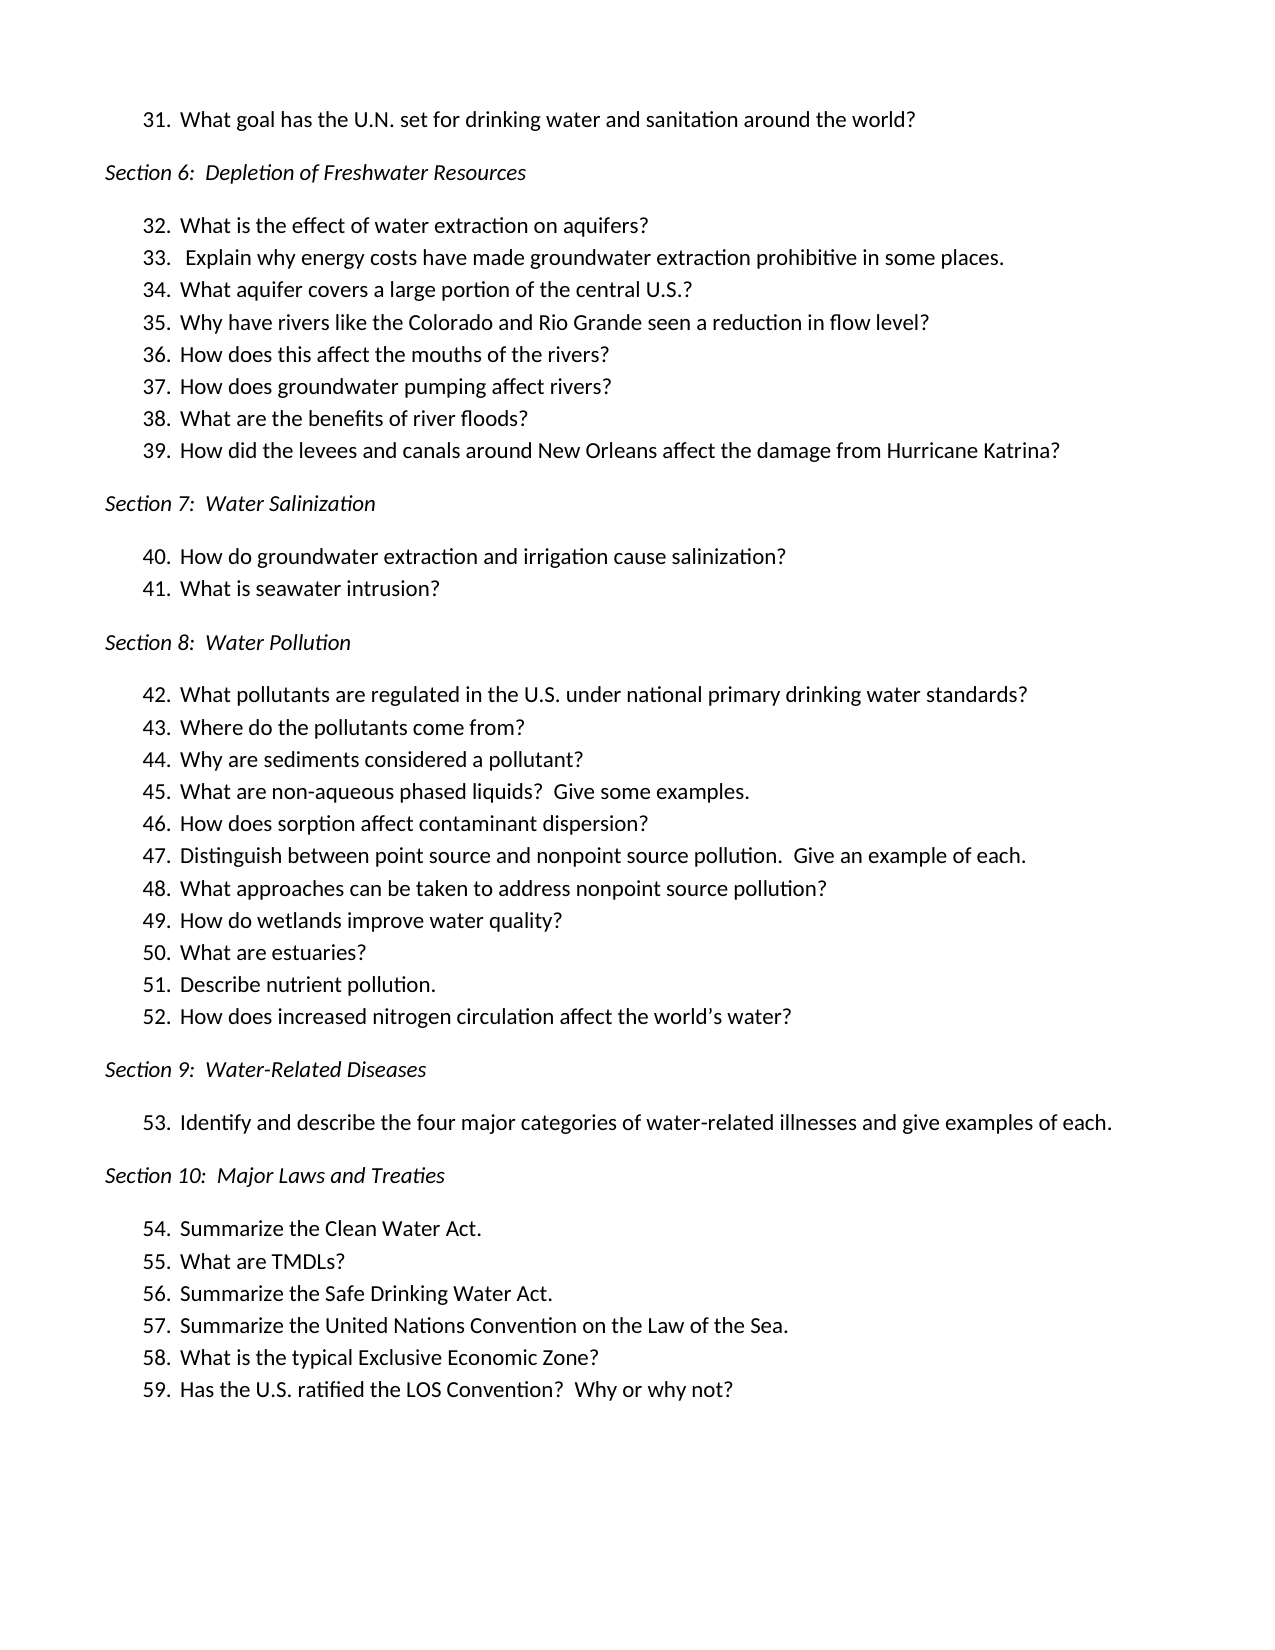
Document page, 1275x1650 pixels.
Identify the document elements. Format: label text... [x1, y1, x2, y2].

text Section 8: Water Pollution [105, 628, 1170, 656]
list Summarize the Clean Water Act. [142, 1214, 1170, 1243]
list Summarize the Safe Drinking Water Act. [142, 1279, 1170, 1307]
list Describe nutrient pollution. [142, 970, 1170, 998]
list What is the typical Exclusive Economic Zone? [142, 1343, 1170, 1371]
list Why have rivers like the Colorado and Rio Grande seen a reduction in flow level? [142, 308, 1170, 336]
list What are TMDLs? [142, 1247, 1170, 1275]
list How do wetlands improve water quality? [142, 906, 1170, 934]
list What pollutants are regulated in the U.S. under national primary drinking water standards? [142, 681, 1170, 709]
text Section 10: Major Laws and Treaties [105, 1162, 1170, 1189]
list What are estuaries? [142, 938, 1170, 966]
list What is the effect of water extraction on aquifers? [142, 211, 1170, 239]
list Why are sediments considered a pollutant? [142, 745, 1170, 773]
list How did the levees and canals around New Orleans affect the damage from Hurricane Katrina? [142, 436, 1170, 464]
list Has the U.S. ratified the LOS Convention? Why or why not? [142, 1376, 1170, 1403]
list What approaches can be taken to address nonpoint source pollution? [142, 874, 1170, 902]
list What are non-aqueous phased liquids? Give some examples. [142, 777, 1170, 805]
list What goal has the U.N. set for drinking water and sanitation around the world? [142, 105, 1170, 133]
list What are the benefits of river floods? [142, 404, 1170, 432]
list Explain why energy costs have made groundwater extraction prohibitive in some places. [142, 243, 1170, 271]
list How do groundwater extraction and irrigation cause salinization? [142, 542, 1170, 570]
text Section 6: Depletion of Freshwater Resources [105, 158, 1170, 186]
text Section 9: Water-Related Diseases [105, 1056, 1170, 1083]
list How does this affect the mouths of the rivers? [142, 340, 1170, 368]
list What is seawater intrusion? [142, 574, 1170, 603]
list Identify and describe the four major categories of water-related illnesses and give examples of each. [142, 1108, 1170, 1137]
list What aquifer covers a large portion of the central U.S.? [142, 275, 1170, 303]
list How does groundwater pumping affect rivers? [142, 372, 1170, 400]
list How does increased nitrogen circulation affect the world’s water? [142, 1002, 1170, 1031]
list How does sorption affect contaminant dispersion? [142, 809, 1170, 837]
list Where do the pollutants come from? [142, 713, 1170, 741]
list Distinguish between point source and nonpoint source pollution. Give an example of each. [142, 842, 1170, 869]
text Section 7: Water Salinization [105, 489, 1170, 517]
list Summarize the United Nations Convention on the Law of the Sea. [142, 1311, 1170, 1339]
